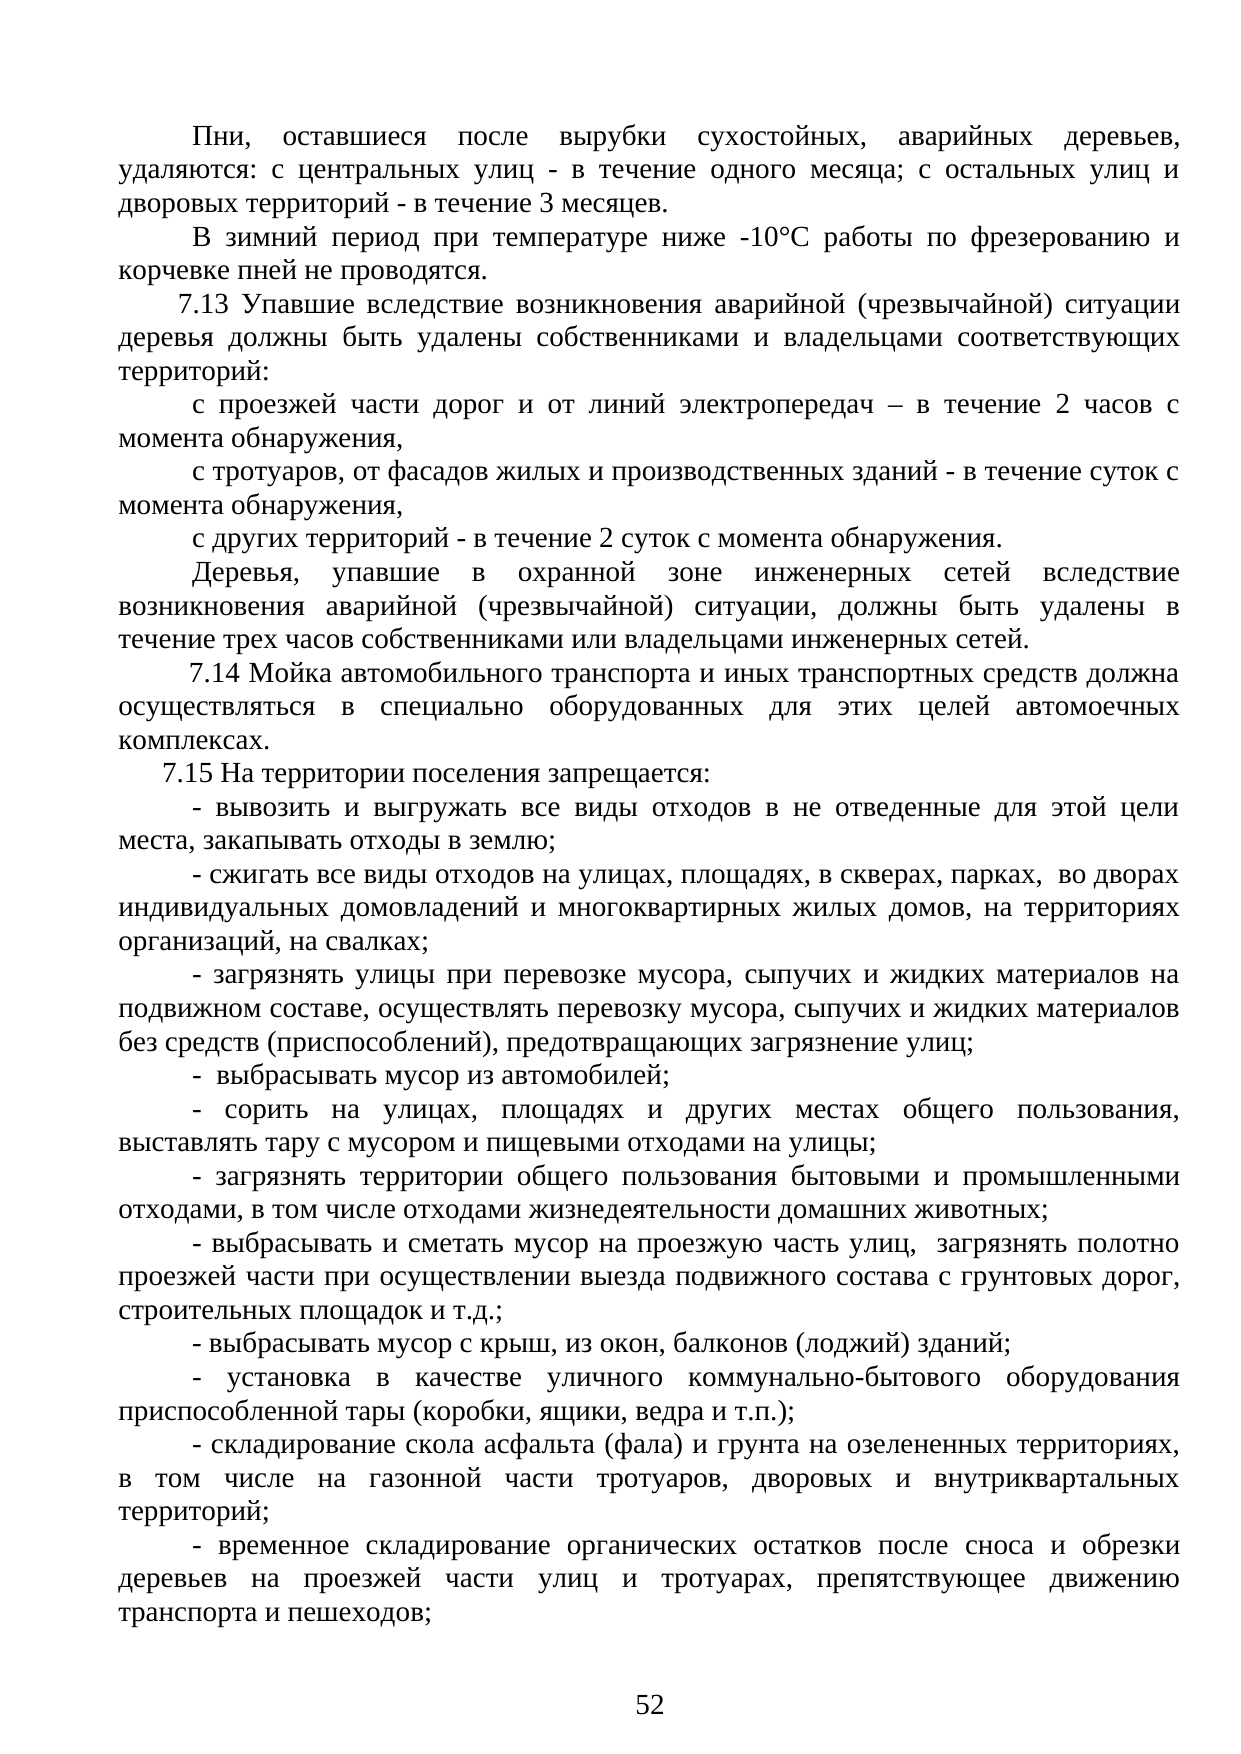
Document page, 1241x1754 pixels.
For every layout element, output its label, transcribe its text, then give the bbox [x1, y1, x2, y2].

text - загрязнять улицы при перевозке мусора, сыпучих и жидких материалов на подвижном составе, осуществлять перевозку мусора, сыпучих и жидких материалов без средств (приспособлений), предотвращающих загрязнение улиц; [118, 957, 1181, 1057]
text с других территорий - в течение 2 суток с момента обнаружения. [118, 521, 1181, 554]
text 7.15 На территории поселения запрещается: [118, 755, 1181, 789]
text - сжигать все виды отходов на улицах, площадях, в скверах, парках, во дворах индивидуальных домовладений и многоквартирных жилых домов, на территориях организаций, на свалках; [118, 856, 1181, 957]
text - сорить на улицах, площадях и других местах общего пользования, выставлять тару с мусором и пищевыми отходами на улицы; [118, 1091, 1181, 1158]
text - установка в качестве уличного коммунально-бытового оборудования приспособленной тары (коробки, ящики, ведра и т.п.); [118, 1359, 1181, 1426]
text - временное складирование органических остатков после сноса и обрезки деревьев на проезжей части улиц и тротуарах, препятствующее движению транспорта и пешеходов; [118, 1527, 1181, 1627]
text - вывозить и выгружать все виды отходов в не отведенные для этой цели места, закапывать отходы в землю; [118, 789, 1181, 856]
text с тротуаров, от фасадов жилых и производственных зданий - в течение суток с момента обнаружения, [118, 453, 1181, 521]
text 7.13 Упавшие вследствие возникновения аварийной (чрезвычайной) ситуации деревья должны быть удалены собственниками и владельцами соответствующих территорий: [118, 286, 1181, 386]
text - выбрасывать мусор с крыш, из окон, балконов (лоджий) зданий; [118, 1326, 1181, 1359]
text - выбрасывать мусор из автомобилей; [118, 1057, 1181, 1091]
text с проезжей части дорог и от линий электропередач – в течение 2 часов с момента обнаружения, [118, 386, 1181, 453]
text Деревья, упавшие в охранной зоне инженерных сетей вследствие возникновения аварийной (чрезвычайной) ситуации, должны быть удалены в течение трех часов собственниками или владельцами инженерных сетей. [118, 554, 1181, 655]
text - складирование скола асфальта (фала) и грунта на озелененных территориях, в том числе на газонной части тротуаров, дворовых и внутриквартальных территорий; [118, 1426, 1181, 1527]
text - загрязнять территории общего пользования бытовыми и промышленными отходами, в том числе отходами жизнедеятельности домашних животных; [118, 1158, 1181, 1225]
text В зимний период при температуре ниже -10°С работы по фрезерованию и корчевке пней не проводятся. [118, 219, 1181, 286]
text - выбрасывать и сметать мусор на проезжую часть улиц, загрязнять полотно проезжей части при осуществлении выезда подвижного состава с грунтовых дорог, строительных площадок и т.д.; [118, 1225, 1181, 1326]
text Пни, оставшиеся после вырубки сухостойных, аварийных деревьев, удаляются: с центральных улиц - в течение одного месяца; с остальных улиц и дворовых территорий - в течение 3 месяцев. [118, 118, 1181, 219]
text 7.14 Мойка автомобильного транспорта и иных транспортных средств должна осуществляться в специально оборудованных для этих целей автомоечных комплексах. [118, 655, 1181, 755]
